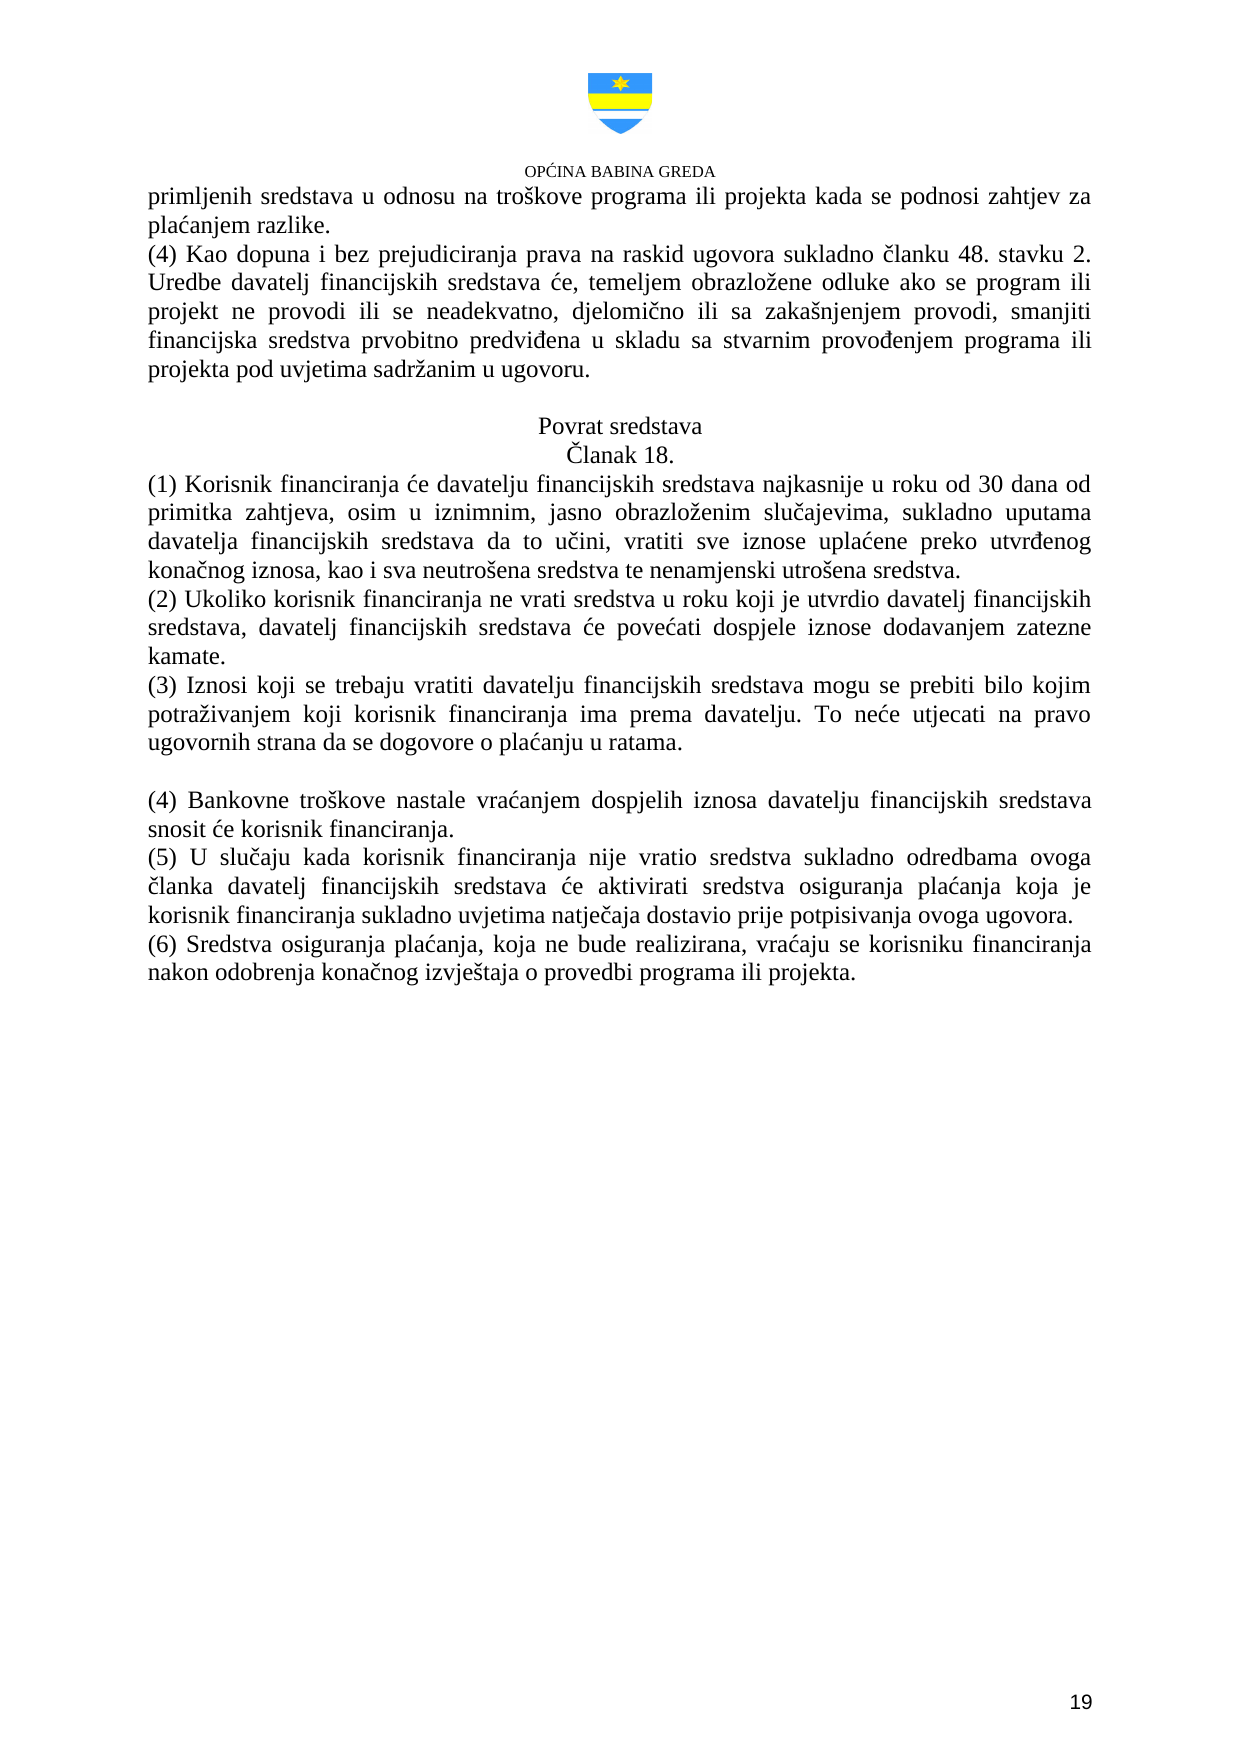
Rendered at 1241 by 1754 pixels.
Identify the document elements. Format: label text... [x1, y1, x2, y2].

text (4) Kao dopuna i bez prejudiciranja prava na raskid ugovora sukladno članku 48. stavku 2. Uredbe davatelj financijskih sredstava će, temeljem obrazložene odluke ako se program ili projekt ne provodi ili se neadekvatno, djelomično ili sa zakašnjenjem provodi, smanjiti financijska sredstva prvobitno predviđena u skladu sa stvarnim provođenjem programa ili projekta pod uvjetima sadržanim u ugovoru. [148, 239, 1092, 382]
text (4) Bankovne troškove nastale vraćanjem dospjelih iznosa davatelju financijskih sredstava snosit će korisnik financiranja. [148, 785, 1092, 842]
text Povrat sredstava [148, 411, 1092, 440]
text (6) Sredstva osiguranja plaćanja, koja ne bude realizirana, vraćaju se korisniku financiranja nakon odobrenja konačnog izvještaja o provedbi programa ili projekta. [148, 929, 1092, 986]
text (1) Korisnik financiranja će davatelju financijskih sredstava najkasnije u roku od 30 dana od primitka zahtjeva, osim u iznimnim, jasno obrazloženim slučajevima, sukladno uputama davatelja financijskih sredstava da to učini, vratiti sve iznose uplaćene preko utvrđenog konačnog iznosa, kao i sva neutrošena sredstva te nenamjenski utrošena sredstva. [148, 469, 1092, 584]
text (3) Iznosi koji se trebaju vratiti davatelju financijskih sredstava mogu se prebiti bilo kojim potraživanjem koji korisnik financiranja ima prema davatelju. To neće utjecati na pravo ugovornih strana da se dogovore o plaćanju u ratama. [148, 670, 1092, 756]
text (5) U slučaju kada korisnik financiranja nije vratio sredstva sukladno odredbama ovoga članka davatelj financijskih sredstava će aktivirati sredstva osiguranja plaćanja koja je korisnik financiranja sukladno uvjetima natječaja dostavio prije potpisivanja ovoga ugovora. [148, 842, 1092, 929]
text (2) Ukoliko korisnik financiranja ne vrati sredstva u roku koji je utvrdio davatelj financijskih sredstava, davatelj financijskih sredstava će povećati dospjele iznose dodavanjem zatezne kamate. [148, 584, 1092, 670]
picture [588, 73, 653, 134]
text primljenih sredstava u odnosu na troškove programa ili projekta kada se podnosi zahtjev za plaćanjem razlike. [148, 181, 1092, 239]
text Članak 18. [148, 440, 1092, 469]
